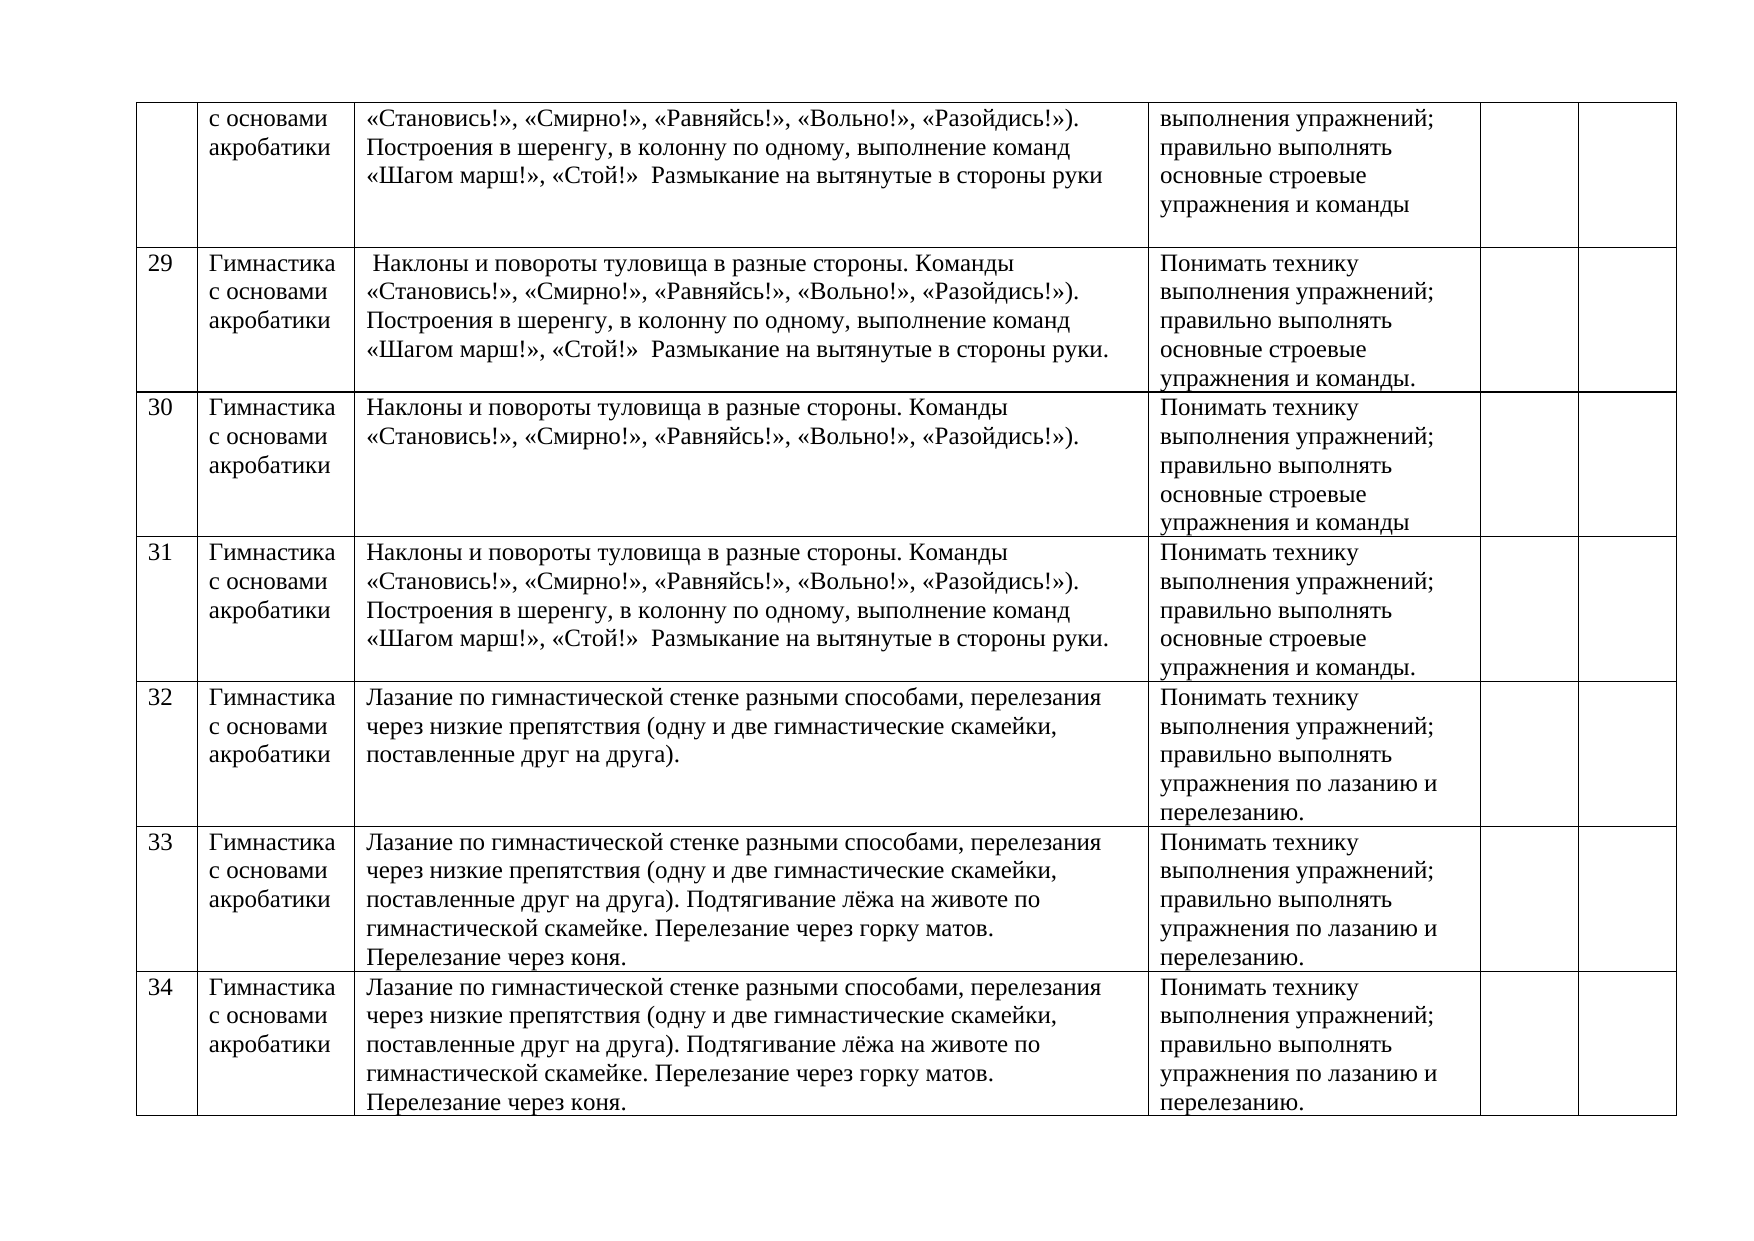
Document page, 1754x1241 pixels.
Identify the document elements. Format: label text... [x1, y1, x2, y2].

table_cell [355, 103, 1148, 247]
table_cell 32 [137, 682, 197, 826]
table_cell [1579, 103, 1676, 247]
table_cell Гимнастика с основами акробатики [198, 827, 354, 971]
table_cell Гимнастика с основами акробатики [198, 537, 354, 681]
table_cell Гимнастика с основами акробатики [198, 248, 354, 391]
table_cell [1579, 682, 1676, 826]
table_cell [1579, 972, 1676, 1115]
table_cell 31 [137, 537, 197, 681]
table_cell [1481, 682, 1578, 826]
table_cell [198, 972, 354, 1115]
table_cell Понимать технику выполнения упражнений; правильно выполнять основные строевые упражнения и команды [1149, 393, 1480, 536]
table_cell [1579, 393, 1676, 536]
table_cell [1579, 248, 1676, 391]
table_cell [1481, 393, 1578, 536]
table_cell 33 [137, 827, 197, 971]
table_cell [1481, 248, 1578, 391]
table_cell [355, 972, 1148, 1115]
table_cell Наклоны и повороты туловища в разные стороны. Команды «Становись!», «Смирно!», «Равняйсь!», «Вольно!», «Разойдись!»). [355, 393, 1148, 536]
table_cell Гимнастика с основами акробатики [198, 393, 354, 536]
table_cell Гимнастика с основами акробатики [198, 682, 354, 826]
table_cell 34 [137, 972, 197, 1115]
table_cell Понимать технику выполнения упражнений; правильно выполнять упражнения по лазанию и перелезанию. [1149, 682, 1480, 826]
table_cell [1149, 103, 1480, 247]
table_cell 29 [137, 248, 197, 391]
table_cell [1481, 972, 1578, 1115]
table_cell Понимать технику выполнения упражнений; правильно выполнять основные строевые упражнения и команды. [1149, 537, 1480, 681]
table_cell [1481, 827, 1578, 971]
table_cell Наклоны и повороты туловища в разные стороны. Команды «Становись!», «Смирно!», «Равняйсь!», «Вольно!», «Разойдись!»). Построения в шеренгу, в колонну по одному, выполнение команд «Шагом марш!», «Стой!» Размыкание на вытянутые в стороны руки. [355, 248, 1148, 391]
table_cell Лазание по гимнастической стенке разными способами, перелезания через низкие препятствия (одну и две гимнастические скамейки, поставленные друг на друга). [355, 682, 1148, 826]
table_cell Наклоны и повороты туловища в разные стороны. Команды «Становись!», «Смирно!», «Равняйсь!», «Вольно!», «Разойдись!»). Построения в шеренгу, в колонну по одному, выполнение команд «Шагом марш!», «Стой!» Размыкание на вытянутые в стороны руки. [355, 537, 1148, 681]
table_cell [198, 103, 354, 247]
table_cell 28 [137, 103, 197, 247]
table_cell [1579, 537, 1676, 681]
table_cell [1579, 827, 1676, 971]
table_cell [1481, 103, 1578, 247]
table_cell 30 [137, 393, 197, 536]
table_cell Понимать технику выполнения упражнений; правильно выполнять упражнения по лазанию и перелезанию. [1149, 827, 1480, 971]
table_cell [1481, 537, 1578, 681]
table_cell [1149, 972, 1480, 1115]
table_cell Понимать технику выполнения упражнений; правильно выполнять основные строевые упражнения и команды. [1149, 248, 1480, 391]
